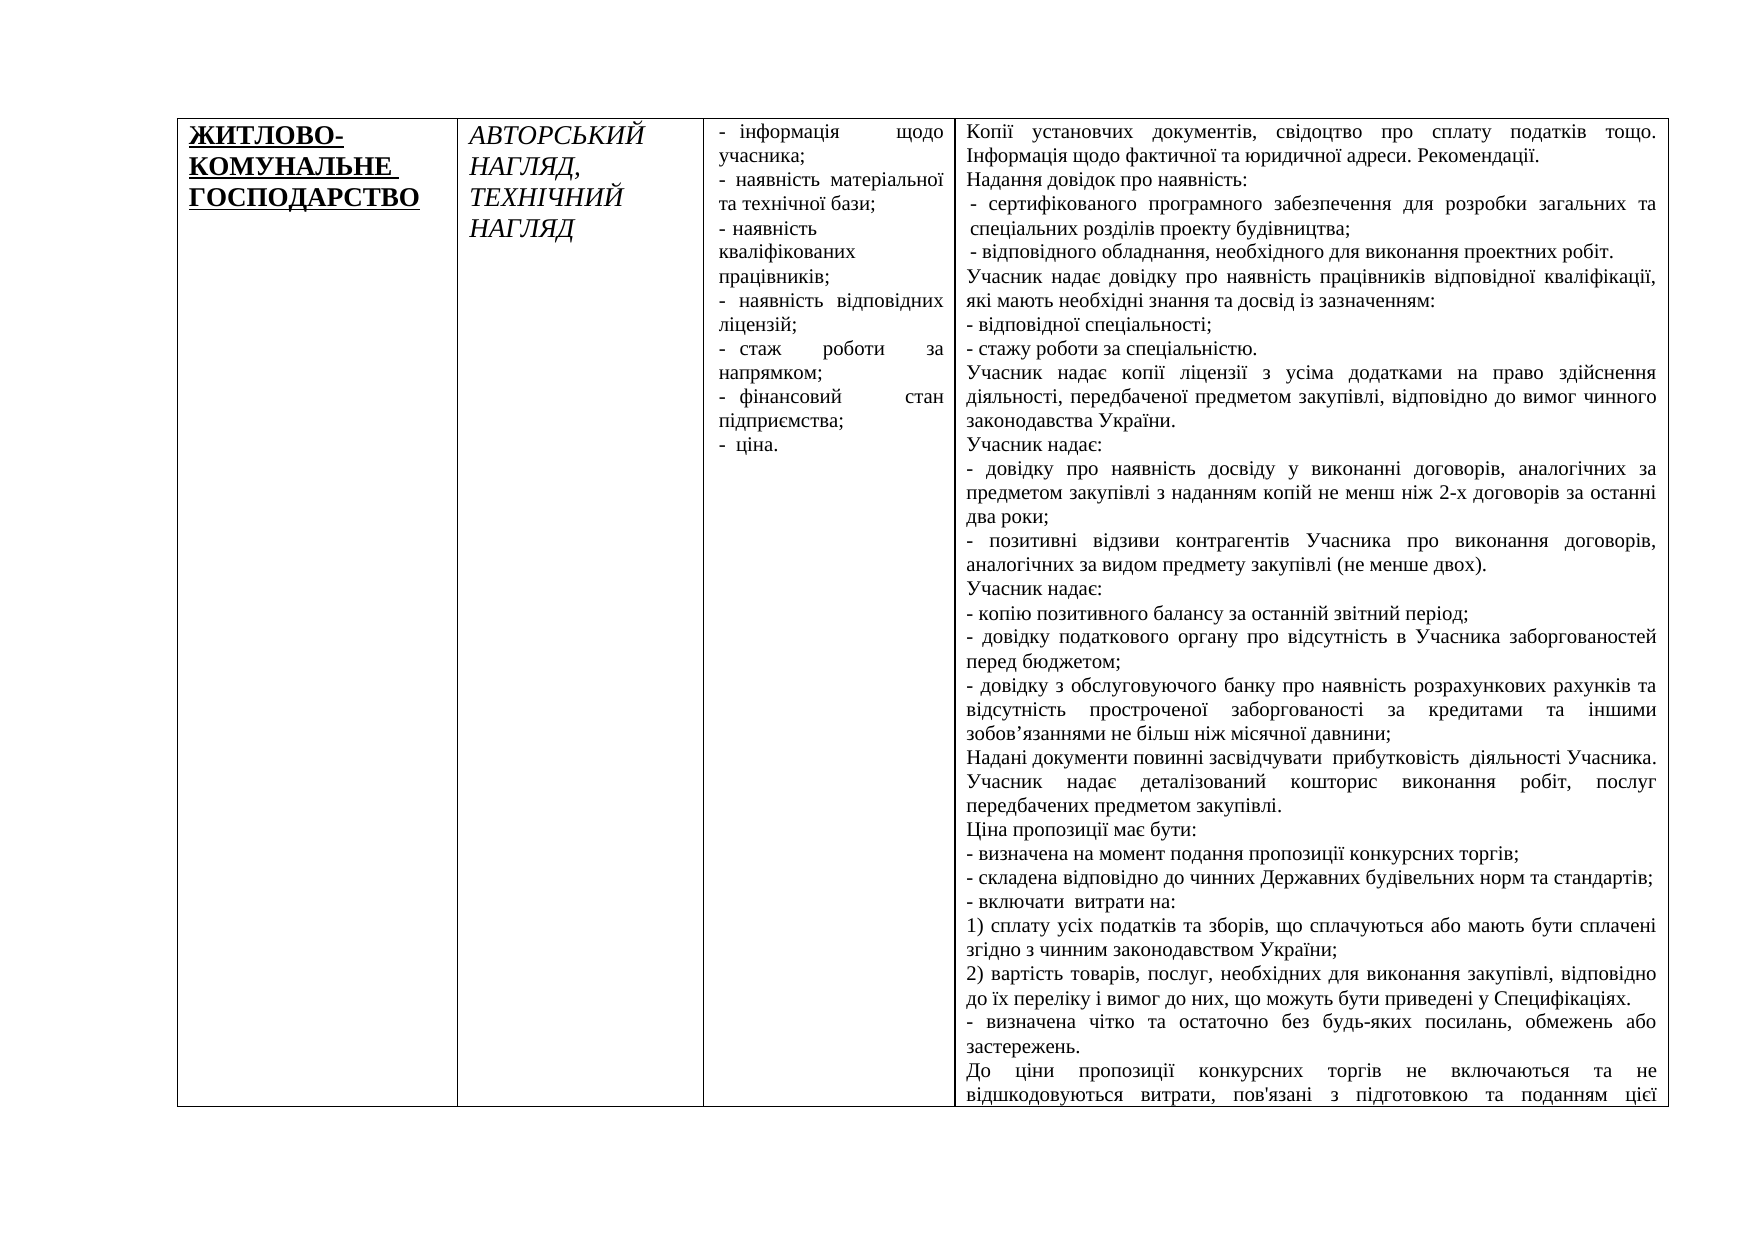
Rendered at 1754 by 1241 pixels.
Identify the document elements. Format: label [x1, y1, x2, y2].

table_cell [956, 119, 1668, 1106]
table_cell [178, 119, 457, 1106]
table_cell [704, 119, 954, 1106]
table_cell [458, 119, 703, 1106]
